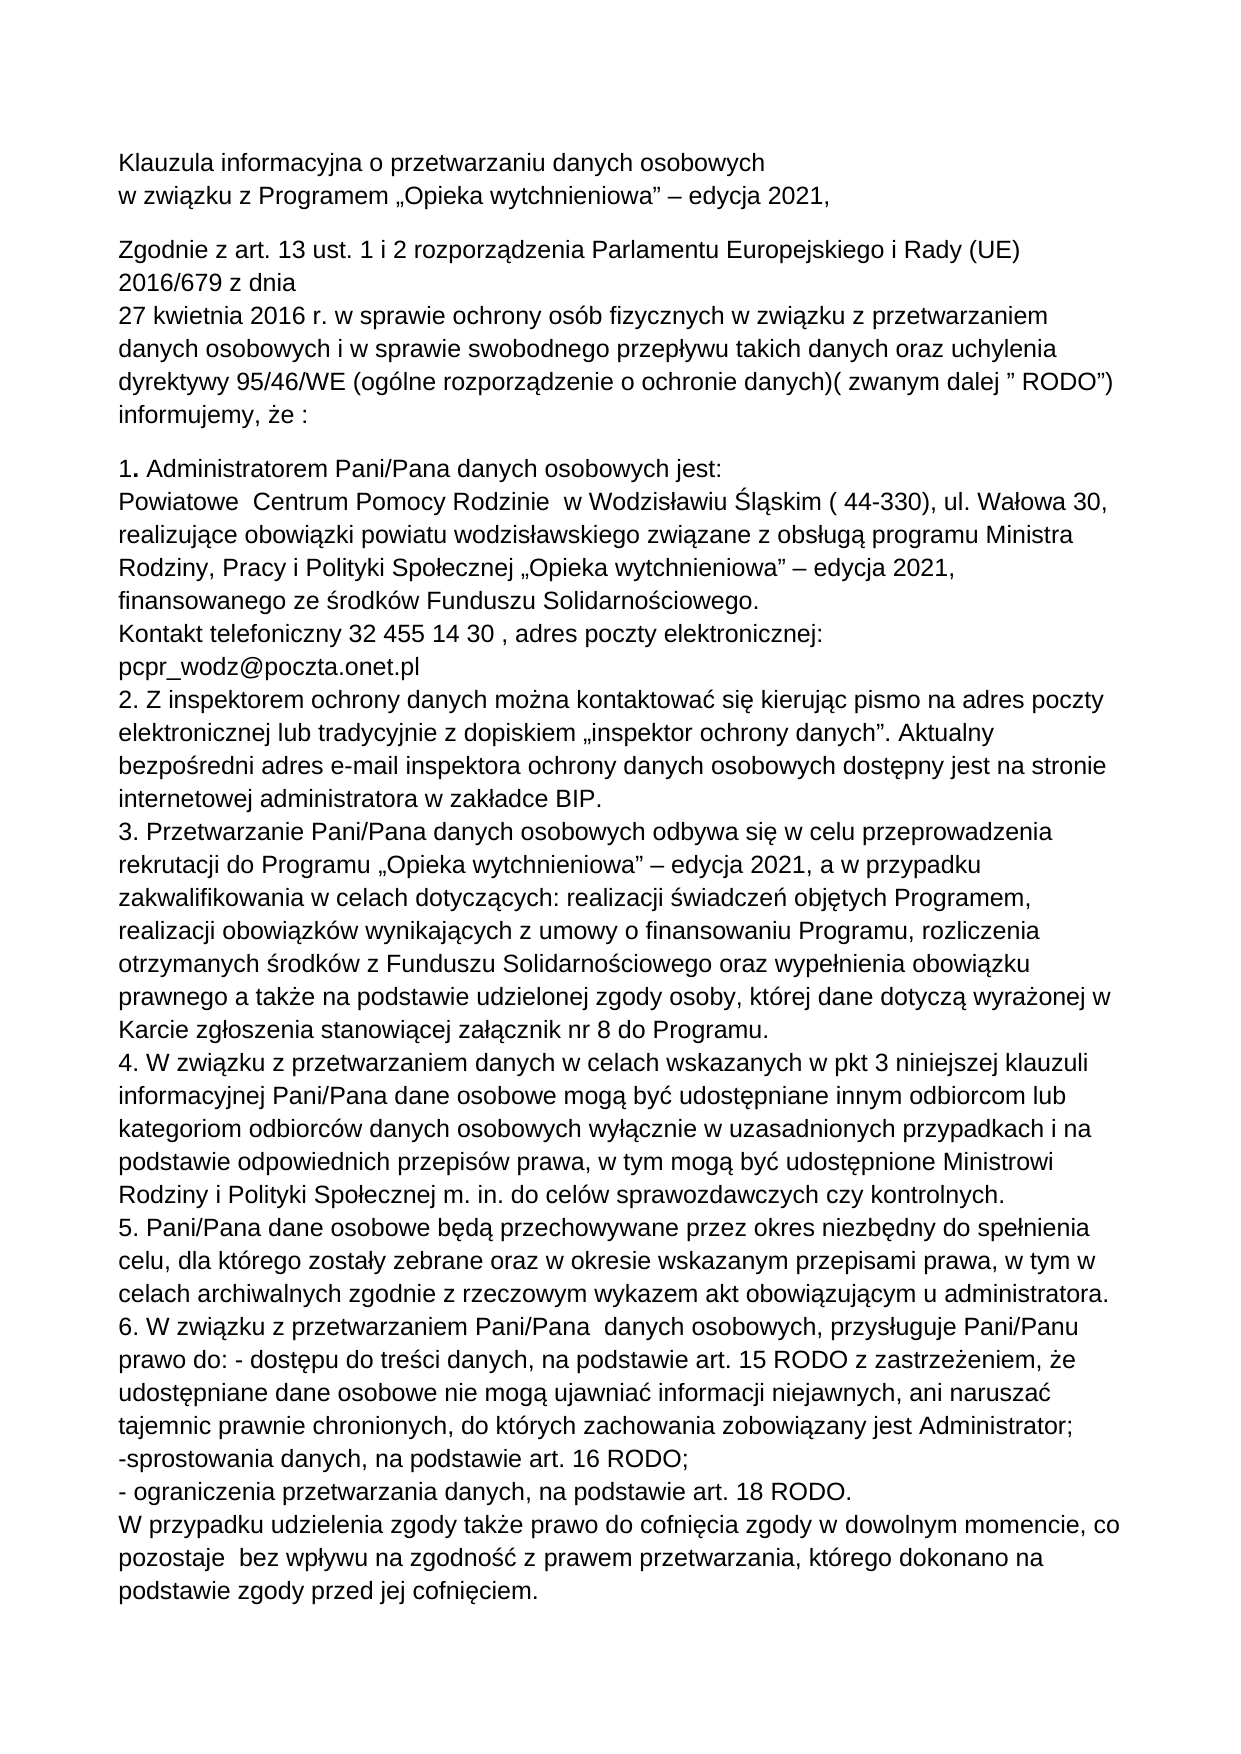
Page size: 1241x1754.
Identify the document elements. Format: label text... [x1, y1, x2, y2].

text 2. Z inspektorem ochrony danych można kontaktować się kierując pismo na adres poczty elektronicznej lub tradycyjnie z dopiskiem „inspektor ochrony danych”. Aktualny bezpośredni adres e-mail inspektora ochrony danych osobowych dostępny jest na stronie internetowej administratora w zakładce BIP. [118, 685, 1122, 812]
text 1. Administratorem Pani/Pana danych osobowych jest: [118, 453, 1122, 482]
text Zgodnie z art. 13 ust. 1 i 2 rozporządzenia Parlamentu Europejskiego i Rady (UE) 2016/679 z dnia 27 kwietnia 2016 r. w sprawie ochrony osób fizycznych w związku z przetwarzaniem danych osobowych i w sprawie swobodnego przepływu takich danych oraz uchylenia dyrektywy 95/46/WE (ogólne rozporządzenie o ochronie danych)( zwanym dalej ” RODO”) informujemy, że : [118, 234, 1122, 428]
text 3. Przetwarzanie Pani/Pana danych osobowych odbywa się w celu przeprowadzenia rekrutacji do Programu „Opieka wytchnieniowa” – edycja 2021, a w przypadku zakwalifikowania w celach dotyczących: realizacji świadczeń objętych Programem, realizacji obowiązków wynikających z umowy o finansowaniu Programu, rozliczenia otrzymanych środków z Funduszu Solidarnościowego oraz wypełnienia obowiązku prawnego a także na podstawie udzielonej zgody osoby, której dane dotyczą wyrażonej w Karcie zgłoszenia stanowiącej załącznik nr 8 do Programu. [118, 817, 1122, 1044]
text Kontakt telefoniczny 32 455 14 30 , adres poczty elektronicznej: pcpr_wodz@poczta.onet.pl [118, 619, 1122, 680]
text 4. W związku z przetwarzaniem danych w celach wskazanych w pkt 3 niniejszej klauzuli informacyjnej Pani/Pana dane osobowe mogą być udostępniane innym odbiorcom lub kategoriom odbiorców danych osobowych wyłącznie w uzasadnionych przypadkach i na podstawie odpowiednich przepisów prawa, w tym mogą być udostępnione Ministrowi Rodziny i Polityki Społecznej m. in. do celów sprawozdawczych czy kontrolnych. [118, 1048, 1122, 1209]
text Klauzula informacyjna o przetwarzaniu danych osobowych w związku z Programem „Opieka wytchnieniowa” – edycja 2021, [118, 148, 1122, 209]
text 5. Pani/Pana dane osobowe będą przechowywane przez okres niezbędny do spełnienia celu, dla którego zostały zebrane oraz w okresie wskazanym przepisami prawa, w tym w celach archiwalnych zgodnie z rzeczowym wykazem akt obowiązującym u administratora. [118, 1213, 1122, 1308]
text Powiatowe Centrum Pomocy Rodzinie w Wodzisławiu Śląskim ( 44-330), ul. Wałowa 30, realizujące obowiązki powiatu wodzisławskiego związane z obsługą programu Ministra Rodziny, Pracy i Polityki Społecznej „Opieka wytchnieniowa” – edycja 2021, finansowanego ze środków Funduszu Solidarnościowego. [118, 487, 1122, 614]
text 6. W związku z przetwarzaniem Pani/Pana danych osobowych, przysługuje Pani/Panu prawo do: - dostępu do treści danych, na podstawie art. 15 RODO z zastrzeżeniem, że udostępniane dane osobowe nie mogą ujawniać informacji niejawnych, ani naruszać tajemnic prawnie chronionych, do których zachowania zobowiązany jest Administrator; -sprostowania danych, na podstawie art. 16 RODO; - ograniczenia przetwarzania danych, na podstawie art. 18 RODO. W przypadku udzielenia zgody także prawo do cofnięcia zgody w dowolnym momencie, co pozostaje bez wpływu na zgodność z prawem przetwarzania, którego dokonano na podstawie zgody przed jej cofnięciem. [118, 1312, 1122, 1605]
